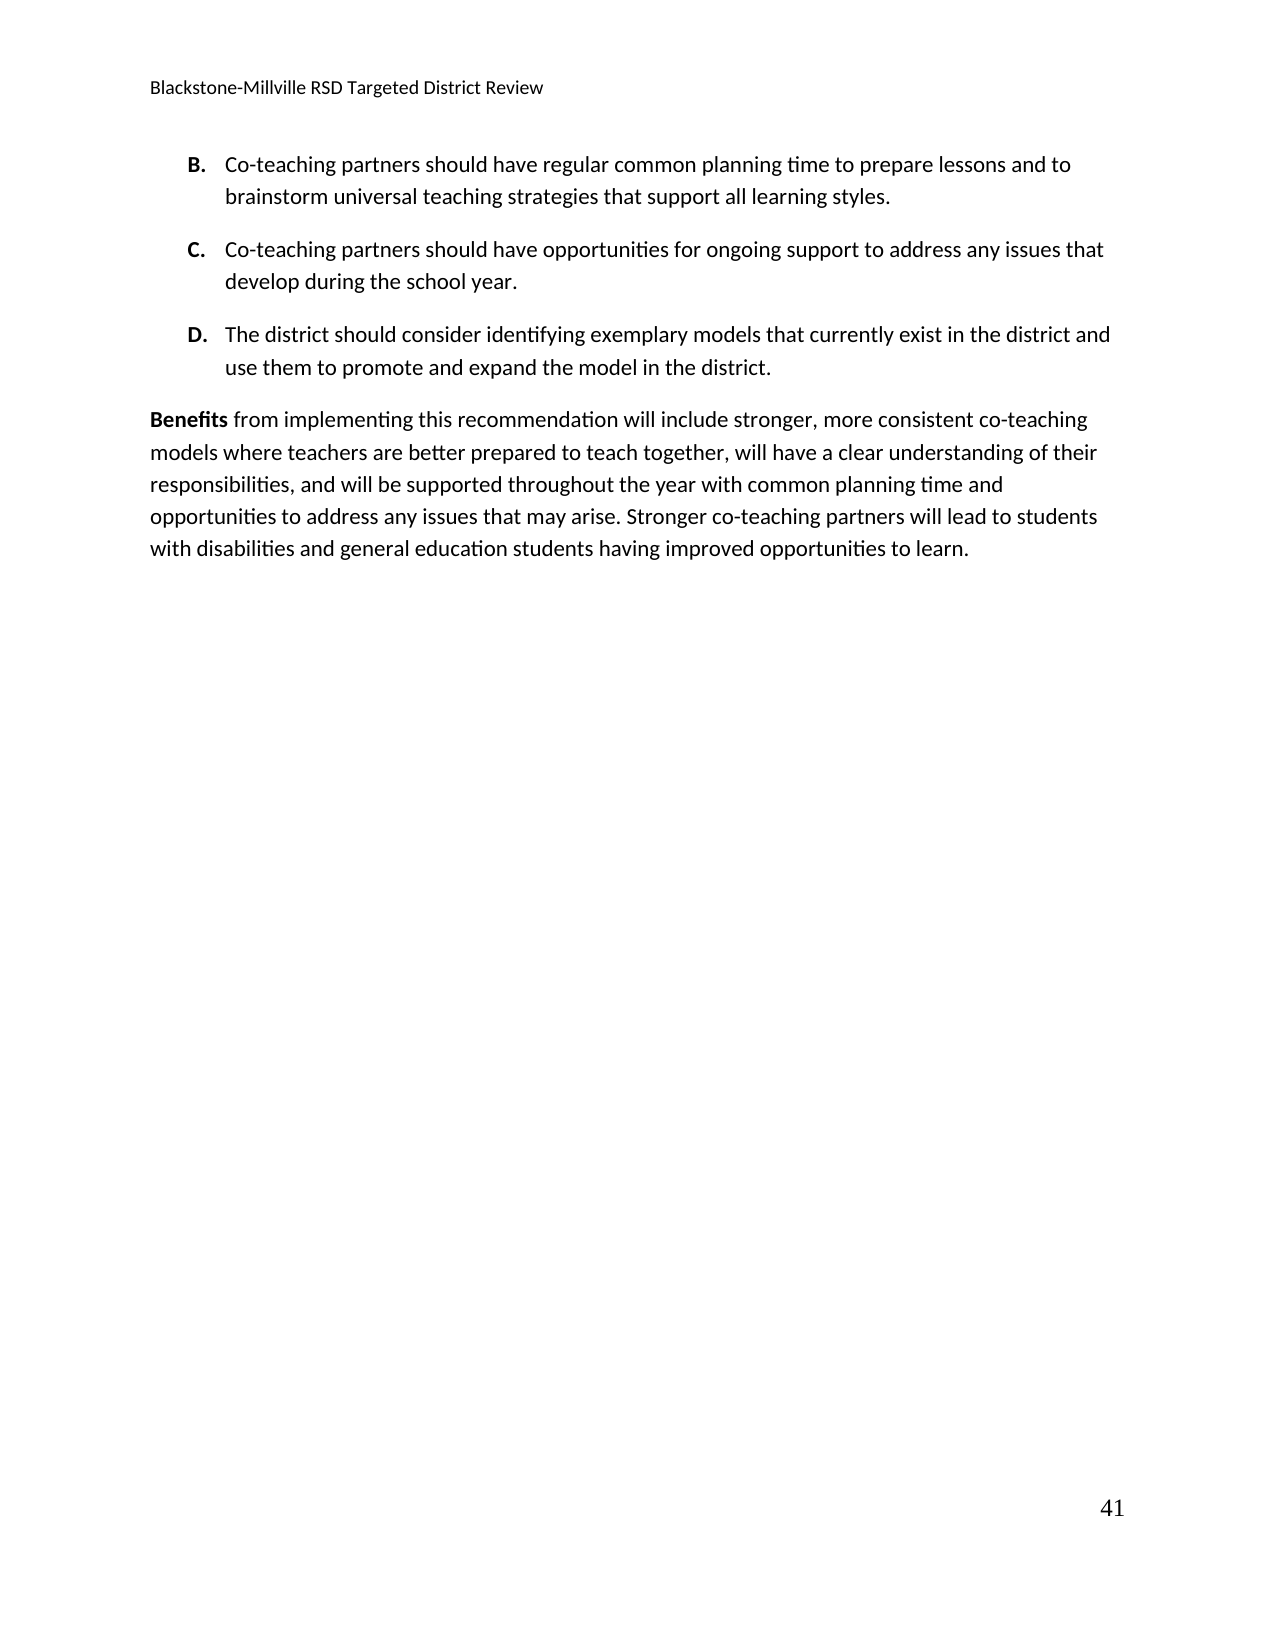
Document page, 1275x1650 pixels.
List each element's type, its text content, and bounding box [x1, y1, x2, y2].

list Co-teaching partners should have opportunities for ongoing support to address any issues that develop during the school year. [187, 235, 1125, 295]
text Benefits from implementing this recommendation will include stronger, more consistent co-teaching models where teachers are better prepared to teach together, will have a clear understanding of their responsibilities, and will be supported throughout the year with common planning time and opportunities to address any issues that may arise. Stronger co-teaching partners will lead to students with disabilities and general education students having improved opportunities to learn. [150, 406, 1125, 562]
text B. Co-teaching partners should have regular common planning time to prepare lessons and to brainstorm universal teaching strategies that support all learning styles. [150, 150, 1125, 210]
list The district should consider identifying exemplary models that currently exist in the district and use them to promote and expand the model in the district. [187, 320, 1125, 381]
